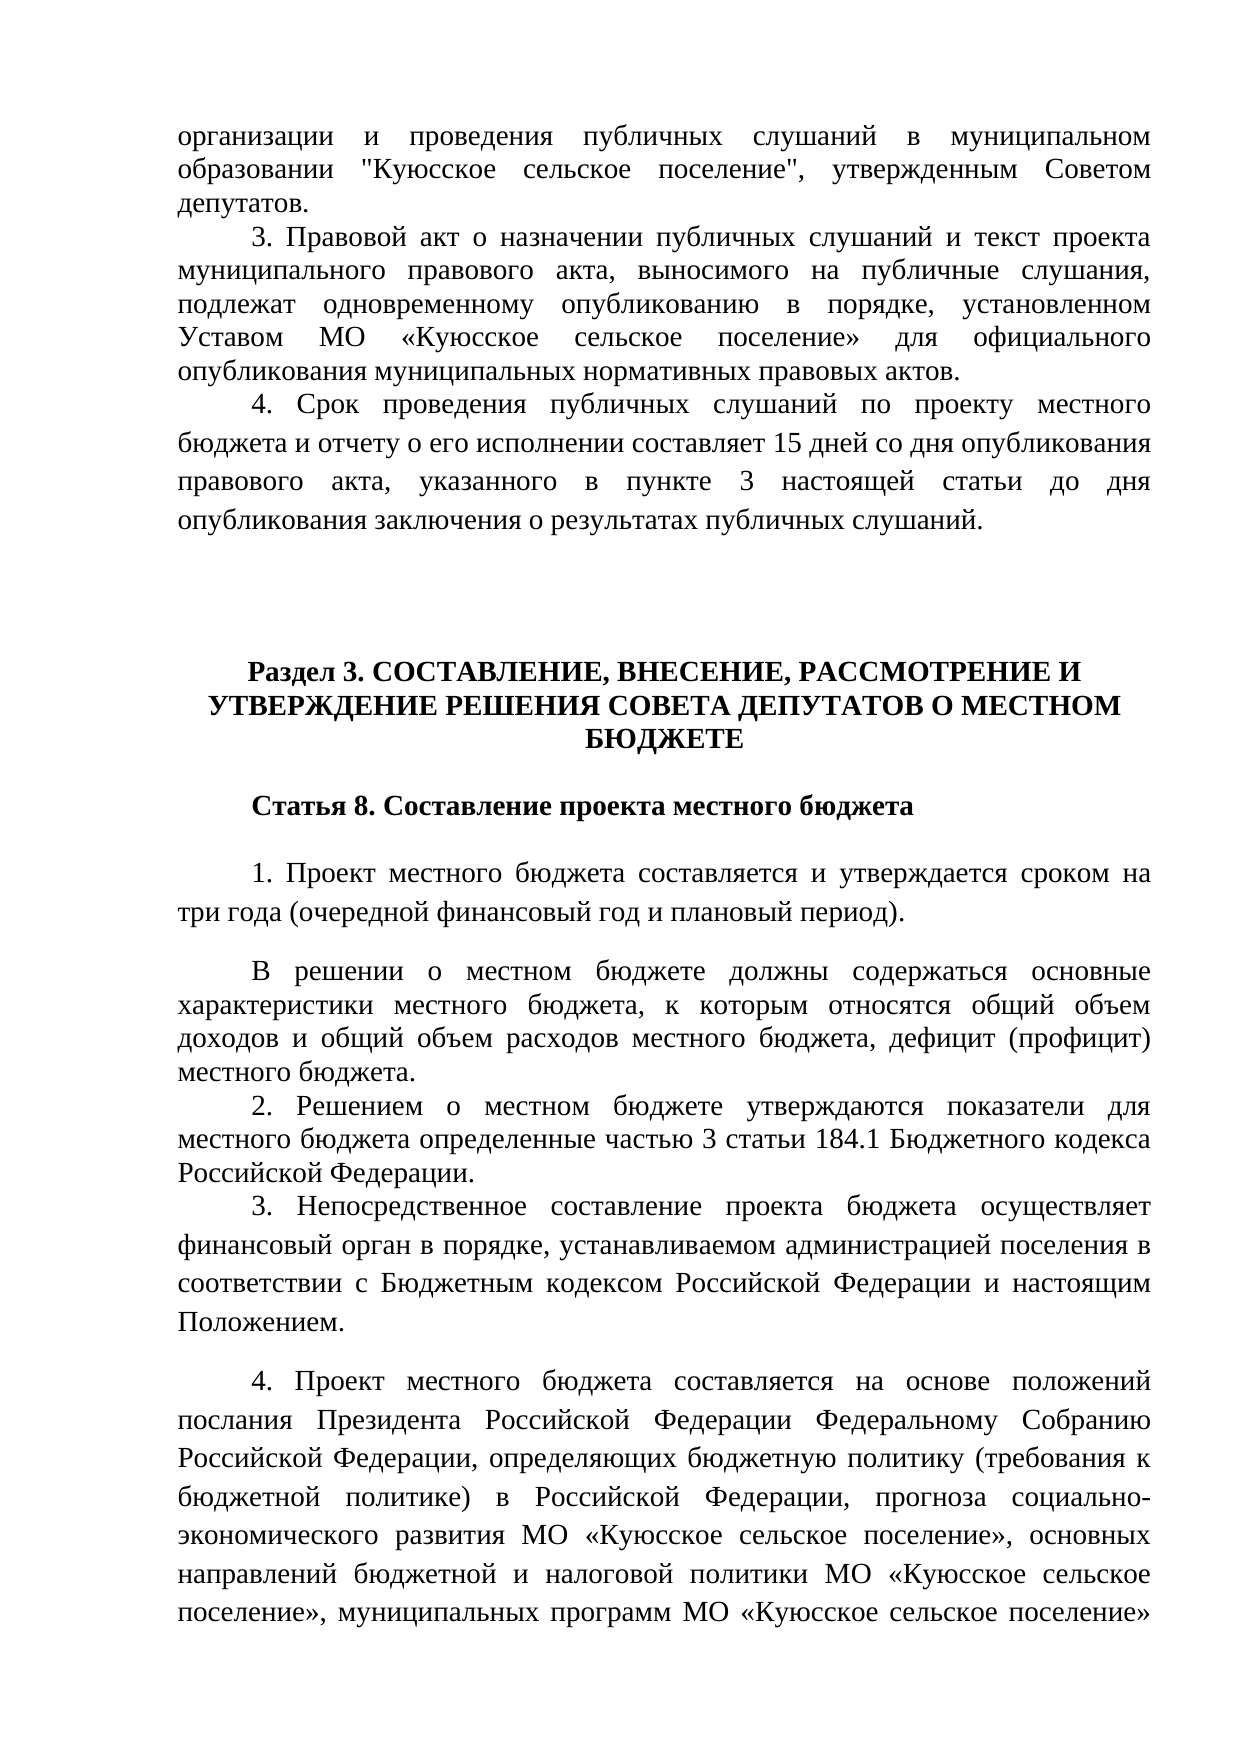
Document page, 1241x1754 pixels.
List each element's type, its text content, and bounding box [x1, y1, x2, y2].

text В решении о местном бюджете должны содержаться основные характеристики местного бюджета, к которым относятся общий объем доходов и общий объем расходов местного бюджета, дефицит (профицит) местного бюджета. [177, 953, 1152, 1088]
text 3. Правовой акт о назначении публичных слушаний и текст проекта муниципального правового акта, выносимого на публичные слушания, подлежат одновременному опубликованию в порядке, установленном Уставом МО «Куюсское сельское поселение» для официального опубликования муниципальных нормативных правовых актов. [177, 219, 1152, 386]
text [177, 1363, 1152, 1628]
text 3. Непосредственное составление проекта бюджета осуществляет финансовый орган в порядке, устанавливаемом администрацией поселения в соответствии с Бюджетным кодексом Российской Федерации и настоящим Положением. [177, 1188, 1152, 1337]
text 1. Проект местного бюджета составляется и утверждается сроком на три года (очередной финансовый год и плановый период). [177, 856, 1152, 928]
text 2. Решением о местном бюджете утверждаются показатели для местного бюджета определенные частью 3 статьи 184.1 Бюджетного кодекса Российской Федерации. [177, 1088, 1152, 1188]
text 4. Срок проведения публичных слушаний по проекту местного бюджета и отчету о его исполнении составляет 15 дней со дня опубликования правового акта, указанного в пункте 3 настоящей статьи до дня опубликования заключения о результатах публичных слушаний. [177, 386, 1152, 536]
text Статья 8. Составление проекта местного бюджета [177, 788, 1152, 822]
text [177, 118, 1152, 219]
text УТВЕРЖДЕНИЕ РЕШЕНИЯ СОВЕТА ДЕПУТАТОВ О МЕСТНОМ БЮДЖЕТЕ [177, 688, 1152, 755]
text Раздел 3. СОСТАВЛЕНИЕ, ВНЕСЕНИЕ, РАССМОТРЕНИЕ И [177, 654, 1152, 688]
